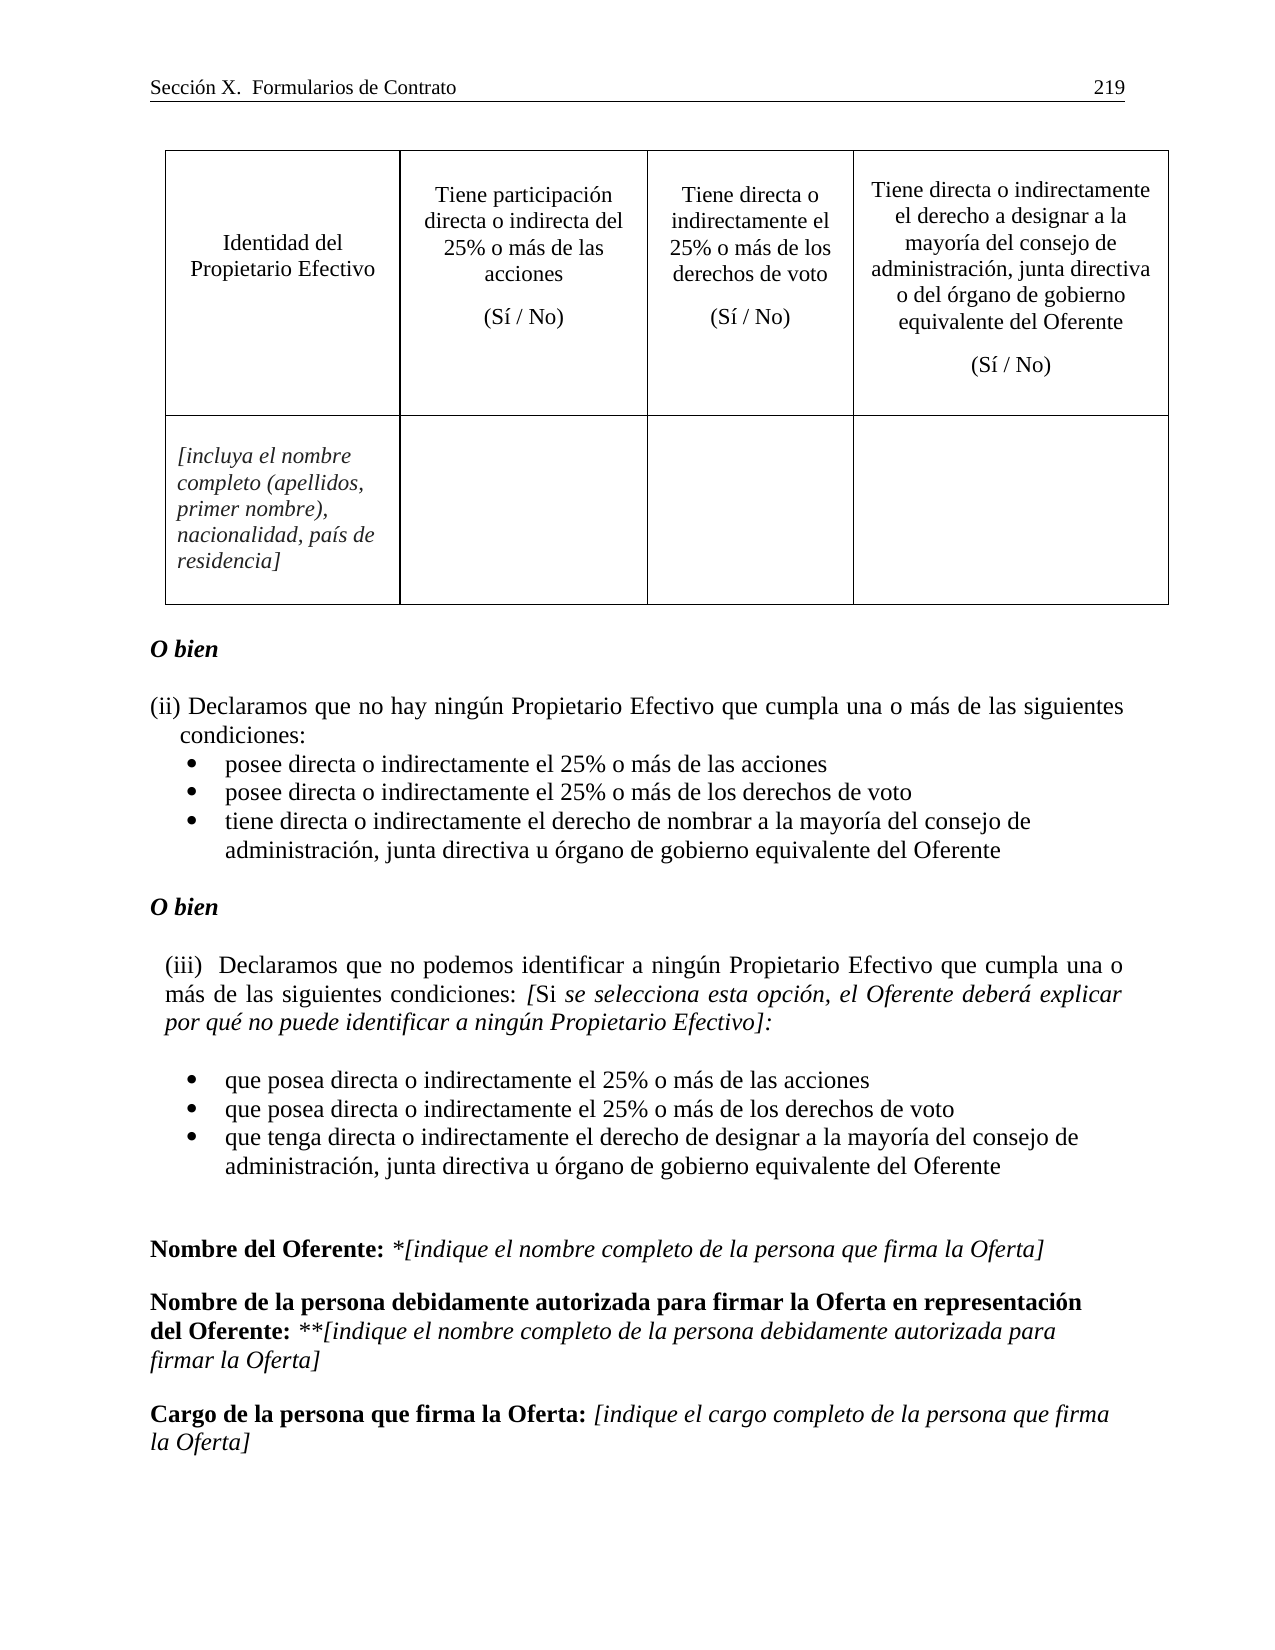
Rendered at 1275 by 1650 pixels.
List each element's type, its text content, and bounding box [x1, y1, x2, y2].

text O bien [150, 892, 1125, 921]
table_cell [854, 416, 1168, 604]
text (iii) Declaramos que no podemos identificar a ningún Propietario Efectivo que cumpla una o más de las siguientes condiciones: [Si se selecciona esta opción, el Oferente deberá explicar por qué no puede identificar a ningún Propietario Efectivo]: [150, 921, 1125, 1036]
table_cell [648, 416, 853, 604]
text Nombre de la persona debidamente autorizada para firmar la Oferta en representación del Oferente: **[indique el nombre completo de la persona debidamente autorizada para firmar la Oferta] [150, 1287, 1125, 1374]
list que tenga directa o indirectamente el derecho de designar a la mayoría del consejo de administración, junta directiva u órgano de gobierno equivalente del Oferente [187, 1122, 1125, 1180]
text O bien [150, 634, 1125, 662]
text Cargo de la persona que firma la Oferta: [indique el cargo completo de la persona que firma la Oferta] [150, 1399, 1125, 1456]
list posee directa o indirectamente el 25% o más de las acciones [187, 749, 1125, 777]
list tiene directa o indirectamente el derecho de nombrar a la mayoría del consejo de administración, junta directiva u órgano de gobierno equivalente del Oferente [187, 806, 1125, 864]
table_cell [incluya el nombre completo (apellidos, primer nombre), nacionalidad, país de residencia] [166, 416, 399, 604]
list que posea directa o indirectamente el 25% o más de los derechos de voto [187, 1094, 1125, 1122]
list que posea directa o indirectamente el 25% o más de las acciones [187, 1065, 1125, 1094]
table_cell [401, 416, 647, 604]
list posee directa o indirectamente el 25% o más de los derechos de voto [187, 777, 1125, 806]
table_header Tiene participación directa o indirecta del 25% o más de las acciones (Sí / No) [401, 151, 647, 415]
table_header Tiene directa o indirectamente el derecho a designar a la mayoría del consejo de administración, junta directiva o del órgano de gobierno equivalente del Oferente (Sí / No) [854, 151, 1168, 415]
table_header Tiene directa o indirectamente el 25% o más de los derechos de voto (Sí / No) [648, 151, 853, 415]
table_header Identidad del Propietario Efectivo [166, 151, 399, 415]
text Nombre del Oferente: *[indique el nombre completo de la persona que firma la Oferta] [150, 1234, 1125, 1262]
text (ii) Declaramos que no hay ningún Propietario Efectivo que cumpla una o más de las siguientes condiciones: [150, 691, 1125, 749]
